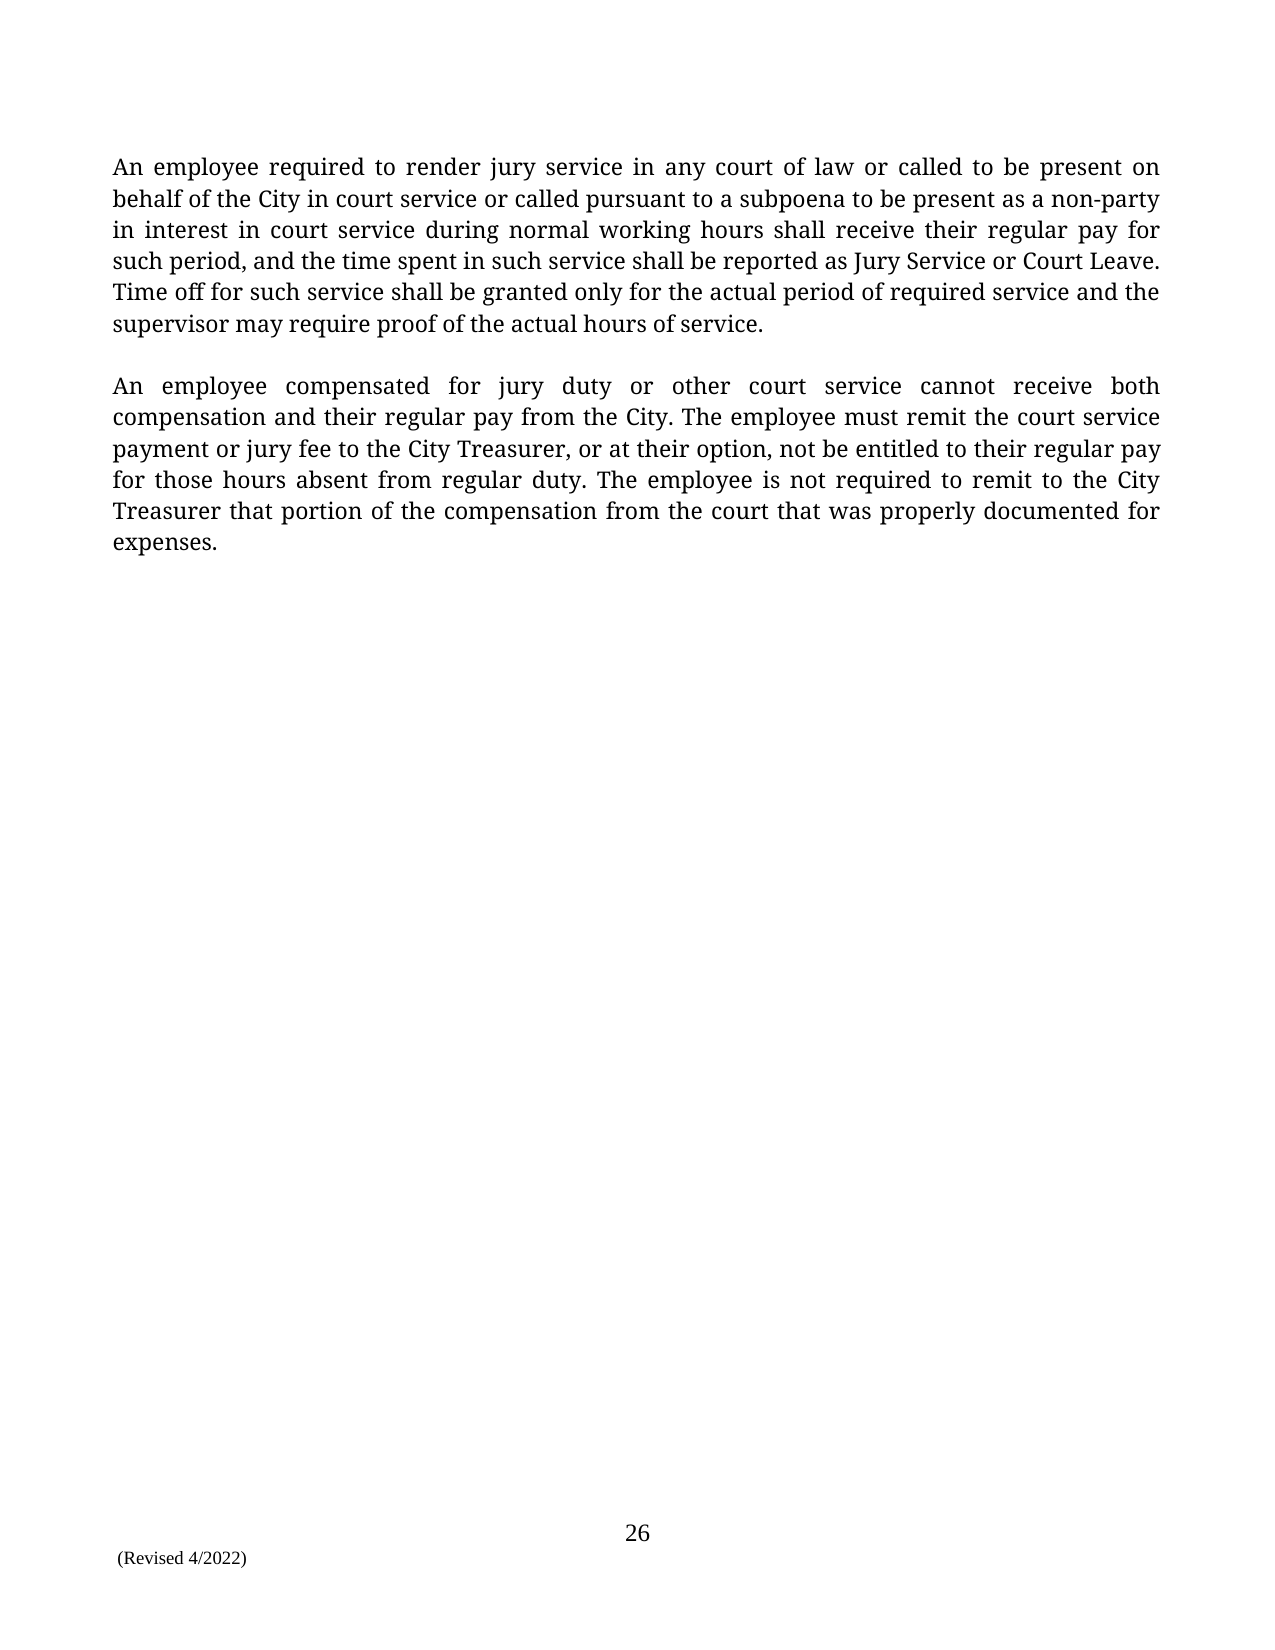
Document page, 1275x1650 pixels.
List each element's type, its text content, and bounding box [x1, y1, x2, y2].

text An employee required to render jury service in any court of law or called to be present on behalf of the City in court service or called pursuant to a subpoena to be present as a non-party in interest in court service during normal working hours shall receive their regular pay for such period, and the time spent in such service shall be reported as Jury Service or Court Leave. Time off for such service shall be granted only for the actual period of required service and the supervisor may require proof of the actual hours of service. [112, 151, 1162, 339]
text An employee compensated for jury duty or other court service cannot receive both compensation and their regular pay from the City. The employee must remit the court service payment or jury fee to the City Treasurer, or at their option, not be entitled to their regular pay for those hours absent from regular duty. The employee is not required to remit to the City Treasurer that portion of the compensation from the court that was properly documented for expenses. [112, 370, 1162, 557]
